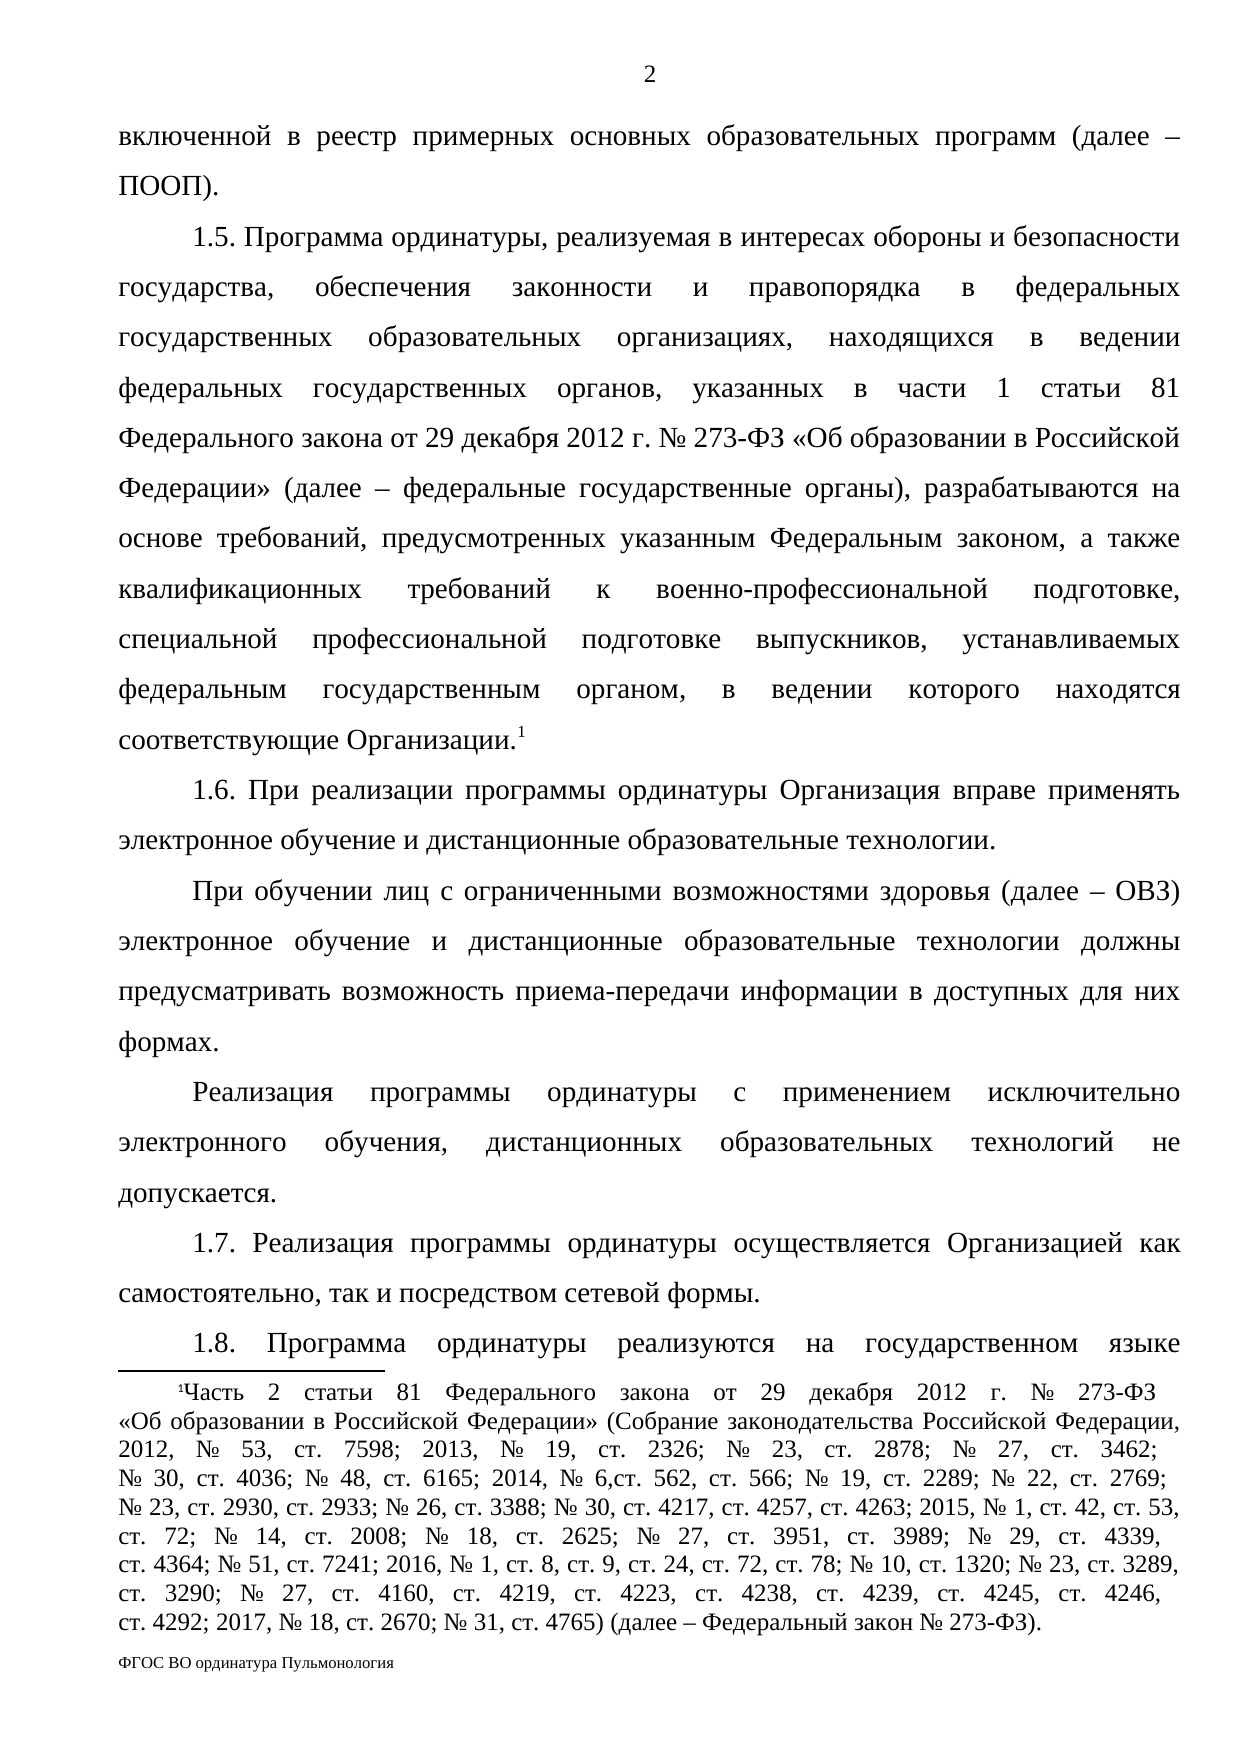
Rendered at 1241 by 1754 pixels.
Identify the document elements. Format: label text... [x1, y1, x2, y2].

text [118, 118, 1181, 202]
text 1.5. Программа ординатуры, реализуемая в интересах обороны и безопасности государства, обеспечения законности и правопорядка в федеральных государственных образовательных организациях, находящихся в ведении федеральных государственных органов, указанных в части 1 статьи 81 Федерального закона от 29 декабря 2012 г. № 273-ФЗ «Об образовании в Российской Федерации» (далее – федеральные государственные органы), разрабатываются на основе требований, предусмотренных указанным Федеральным законом, а также квалификационных требований к военно-профессиональной подготовке, специальной профессиональной подготовке выпускников, устанавливаемых федеральным государственным органом, в ведении которого находятся соответствующие Организации. [118, 219, 1181, 755]
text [118, 1326, 1181, 1359]
text 1.7. Реализация программы ординатуры осуществляется Организацией как самостоятельно, так и посредством сетевой формы. [118, 1225, 1181, 1309]
text Реализация программы ординатуры с применением исключительно электронного обучения, дистанционных образовательных технологий не допускается. [118, 1074, 1181, 1208]
text 1.6. При реализации программы ординатуры Организация вправе применять электронное обучение и дистанционные образовательные технологии. [118, 772, 1181, 856]
text При обучении лиц с ограниченными возможностями здоровья (далее – ОВЗ) электронное обучение и дистанционные образовательные технологии должны предусматривать возможность приема-передачи информации в доступных для них формах. [118, 873, 1181, 1057]
